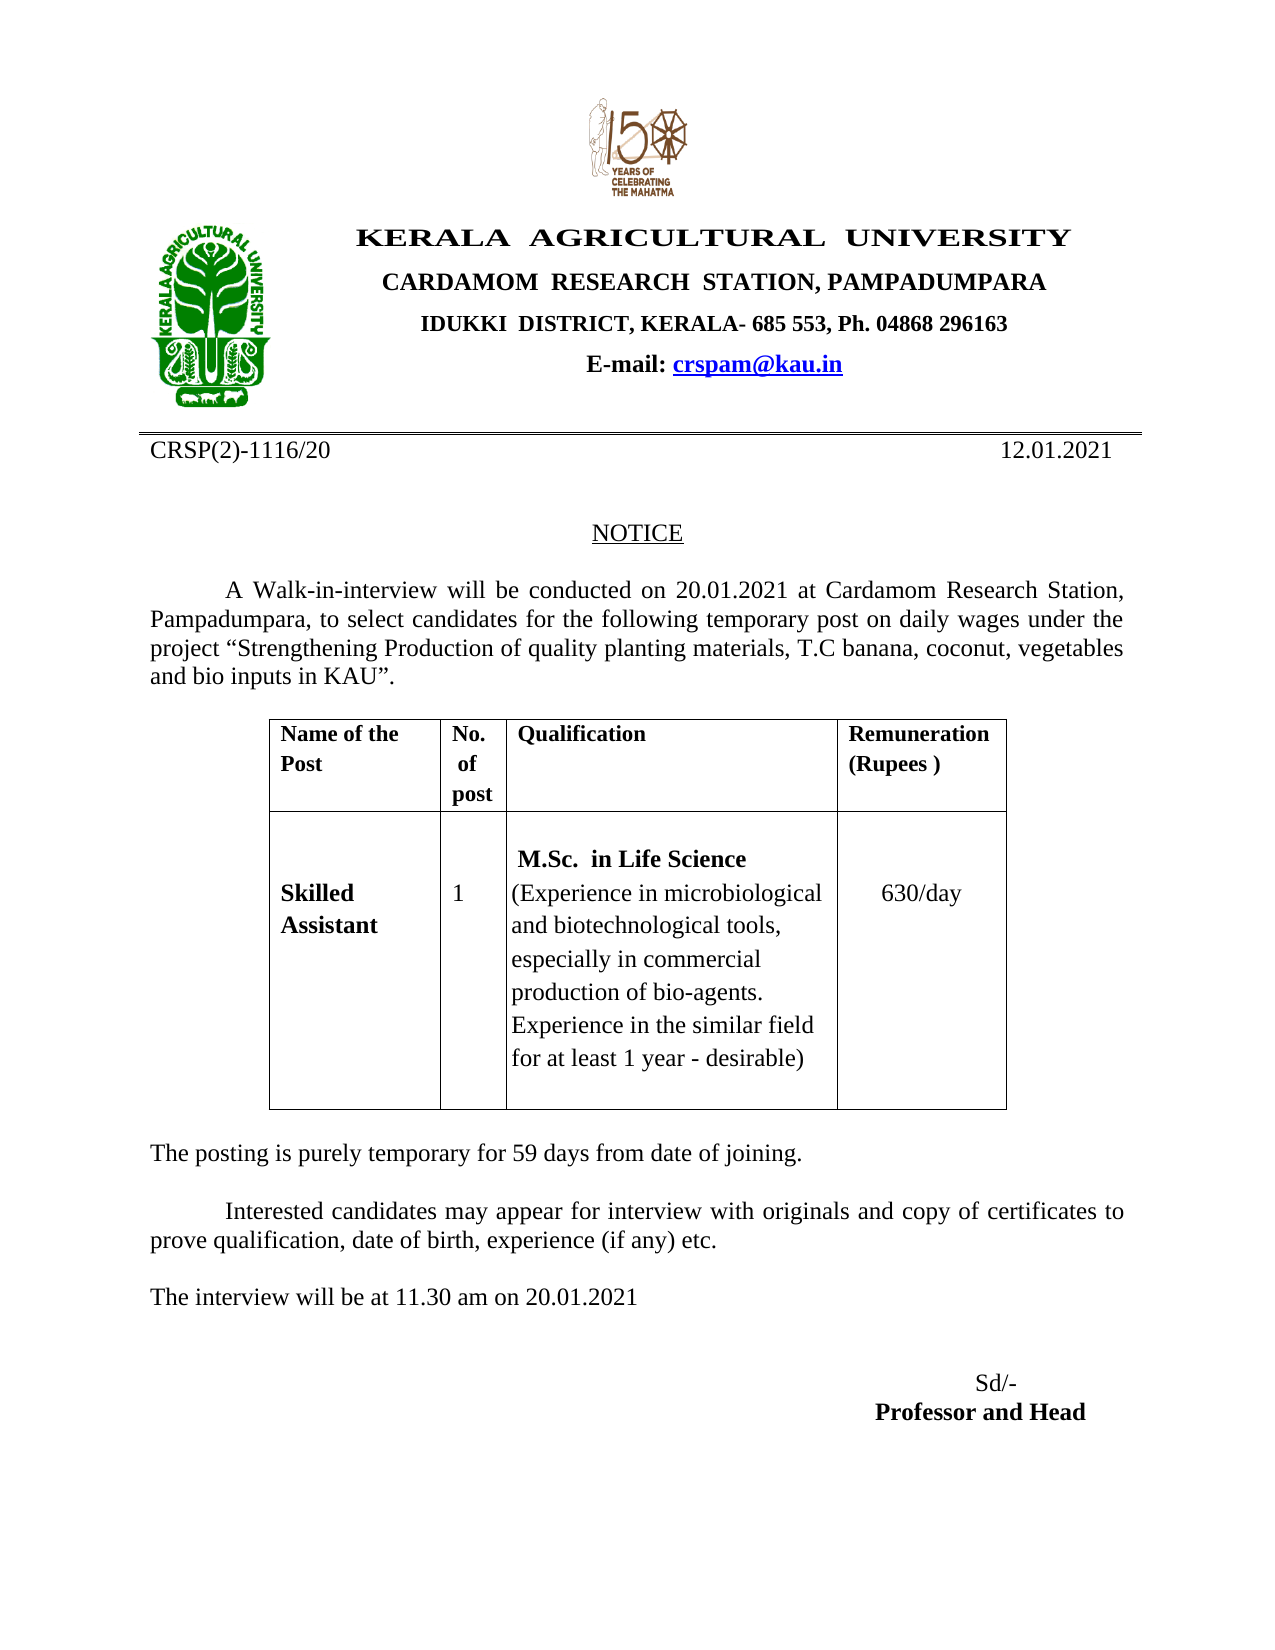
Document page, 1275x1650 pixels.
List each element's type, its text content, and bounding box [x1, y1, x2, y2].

table_cell 630/day [838, 812, 1006, 1109]
table_header Remuneration (Rupees ) [838, 720, 1006, 811]
text The interview will be at 11.30 am on 20.01.2021 [150, 1282, 1125, 1311]
table_header Name of the Post [270, 720, 440, 811]
table_cell M.Sc. in Life Science (Experience in microbiological and biotechnological tools, especially in commercial production of bio-agents. Experience in the similar field for at least 1 year - desirable) [507, 812, 837, 1109]
picture [585, 93, 690, 199]
table_header [139, 224, 286, 432]
table_header KERALA AGRICULTURAL UNIVERSITY CARDAMOM RESEARCH STATION, PAMPADUMPARA IDUKKI DISTRICT, KERALA- 685 553, Ph. 04868 296163 E-mail: crspam@kau.in [286, 224, 1142, 432]
text Sd/- [150, 1368, 1125, 1397]
text CRSP(2)-1116/20 12.01.2021 [150, 435, 1125, 464]
text Interested candidates may appear for interview with originals and copy of certificates to prove qualification, date of birth, experience (if any) etc. [150, 1196, 1125, 1253]
text NOTICE [150, 518, 1125, 546]
table_cell 1 [441, 812, 506, 1109]
table_header No. of post [441, 720, 506, 811]
text A Walk-in-interview will be conducted on 20.01.2021 at Cardamom Research Station, Pampadumpara, to select candidates for the following temporary post on daily wages under the project “Strengthening Production of quality planting materials, T.C banana, coconut, vegetables and bio inputs in KAU”. [150, 575, 1125, 690]
picture [150, 223, 272, 408]
text Professor and Head [150, 1397, 1125, 1425]
table_cell Skilled Assistant [270, 812, 440, 1109]
table_header Qualification [507, 720, 837, 811]
text The posting is purely temporary for 59 days from date of joining. [150, 1138, 1125, 1167]
